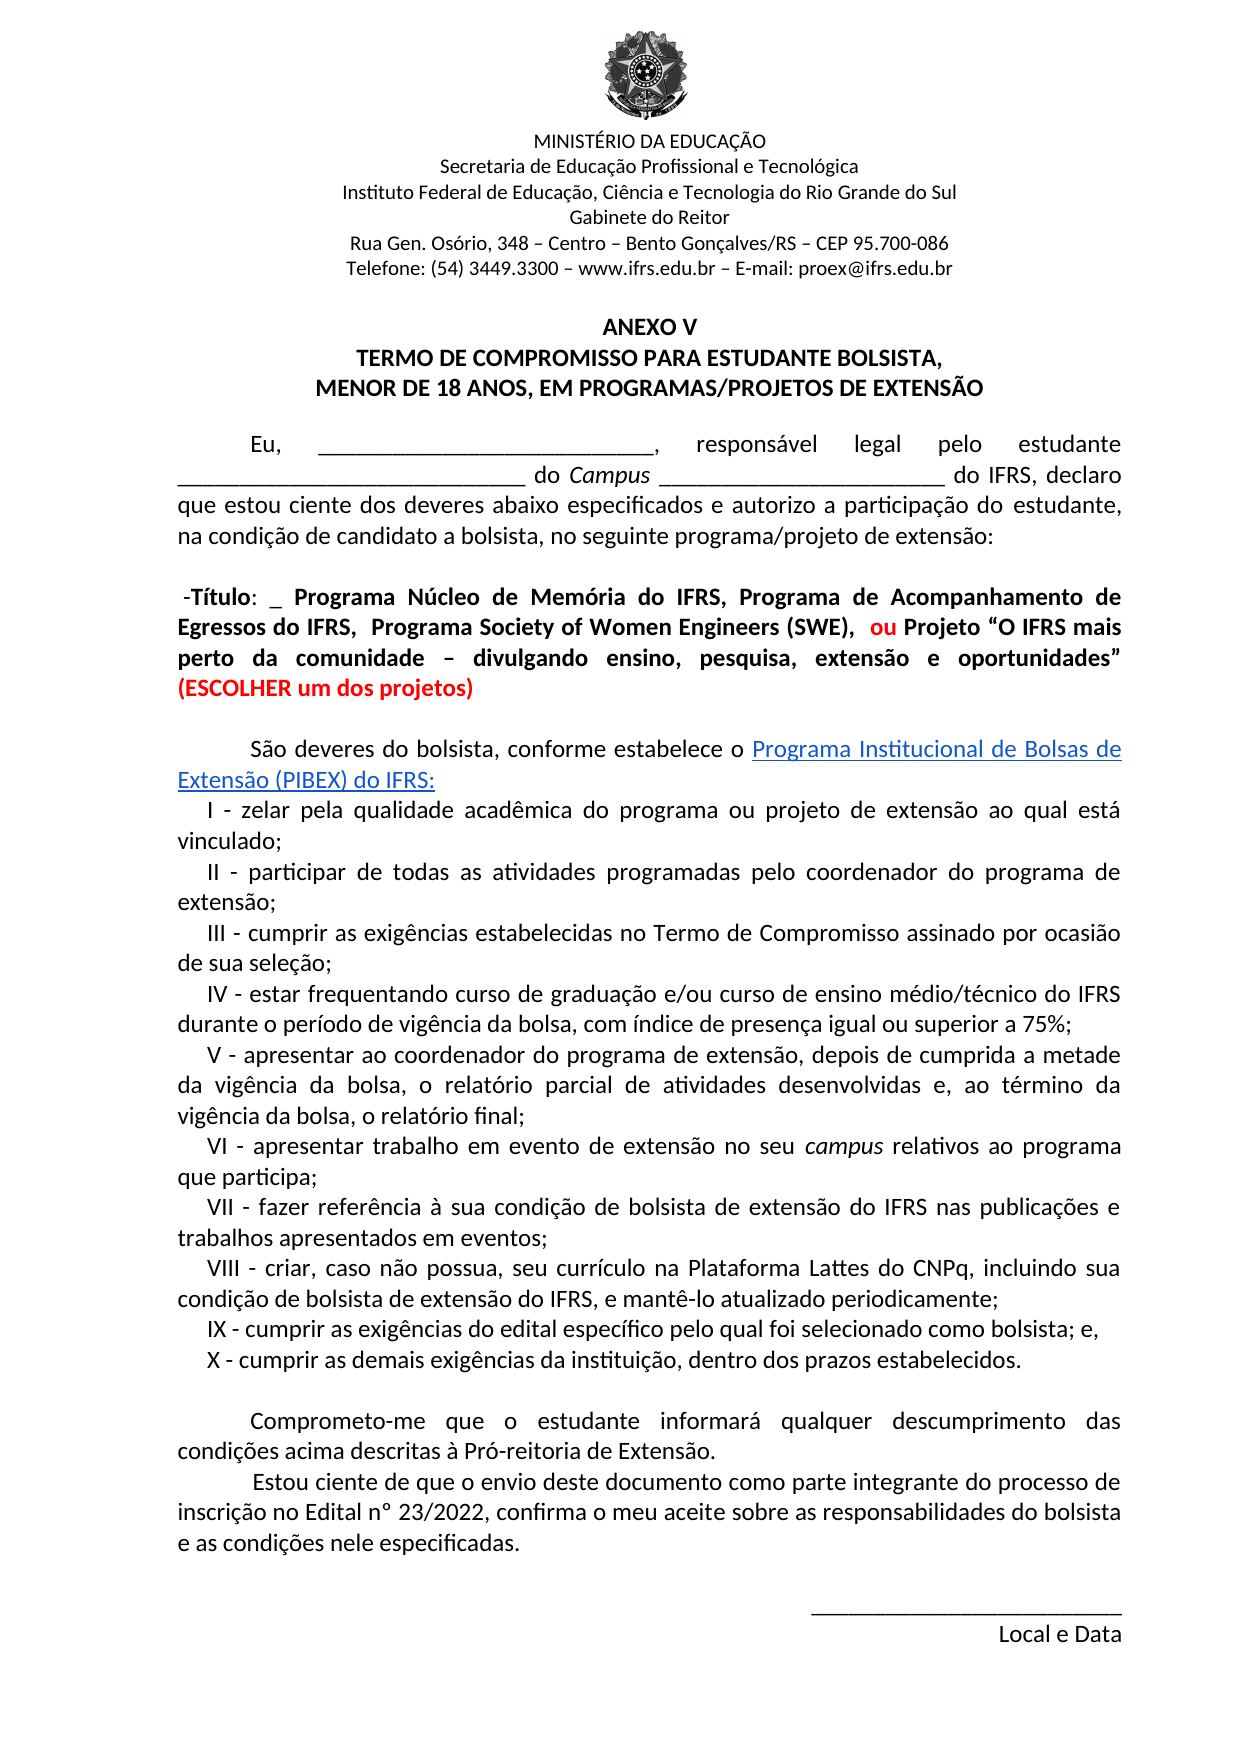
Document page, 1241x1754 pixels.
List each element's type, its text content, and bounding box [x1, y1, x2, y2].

text I - zelar pela qualidade acadêmica do programa ou projeto de extensão ao qual está vinculado; [177, 794, 1122, 856]
text São deveres do bolsista, conforme estabelece o Programa Institucional de Bolsas de Extensão (PIBEX) do IFRS: [177, 733, 1122, 794]
text VIII - criar, caso não possua, seu currículo na Plataforma Lattes do CNPq, incluindo sua condição de bolsista de extensão do IFRS, e mantê-lo atualizado periodicamente; [177, 1252, 1122, 1313]
text X - cumprir as demais exigências da instituição, dentro dos prazos estabelecidos. [177, 1344, 1122, 1374]
text IX - cumprir as exigências do edital específico pelo qual foi selecionado como bolsista; e, [177, 1313, 1122, 1344]
text TERMO DE COMPROMISSO PARA ESTUDANTE BOLSISTA, [177, 342, 1122, 372]
text Eu, ___________________________, responsável legal pelo estudante ____________________________ do Campus _______________________ do IFRS, declaro que estou ciente dos deveres abaixo especificados e autorizo a participação do estudante, na condição de candidato a bolsista, no seguinte programa/projeto de extensão: [177, 428, 1122, 550]
text MENOR DE 18 ANOS, EM PROGRAMAS/PROJETOS DE EXTENSÃO [177, 372, 1122, 403]
text VI - apresentar trabalho em evento de extensão no seu campus relativos ao programa que participa; [177, 1130, 1122, 1191]
text Estou ciente de que o envio deste documento como parte integrante do processo de inscrição no Edital nº 23/2022, confirma o meu aceite sobre as responsabilidades do bolsista e as condições nele especificadas. [177, 1466, 1122, 1558]
text Comprometo-me que o estudante informará qualquer descumprimento das condições acima descritas à Pró-reitoria de Extensão. [177, 1405, 1122, 1466]
text V - apresentar ao coordenador do programa de extensão, depois de cumprida a metade da vigência da bolsa, o relatório parcial de atividades desenvolvidas e, ao término da vigência da bolsa, o relatório final; [177, 1039, 1122, 1130]
text -Título: _ Programa Núcleo de Memória do IFRS, Programa de Acompanhamento de Egressos do IFRS, Programa Society of Women Engineers (SWE), ou Projeto “O IFRS mais perto da comunidade – divulgando ensino, pesquisa, extensão e oportunidades” (ESCOLHER um dos projetos) [177, 581, 1122, 703]
picture [604, 31, 688, 120]
text III - cumprir as exigências estabelecidas no Termo de Compromisso assinado por ocasião de sua seleção; [177, 917, 1122, 978]
text IV - estar frequentando curso de graduação e/ou curso de ensino médio/técnico do IFRS durante o período de vigência da bolsa, com índice de presença igual ou superior a 75%; [177, 978, 1122, 1039]
text Local e Data [177, 1619, 1122, 1649]
text II - participar de todas as atividades programadas pelo coordenador do programa de extensão; [177, 856, 1122, 917]
text _________________________ [177, 1588, 1122, 1619]
text VII - fazer referência à sua condição de bolsista de extensão do IFRS nas publicações e trabalhos apresentados em eventos; [177, 1191, 1122, 1252]
text ANEXO V [177, 311, 1122, 342]
